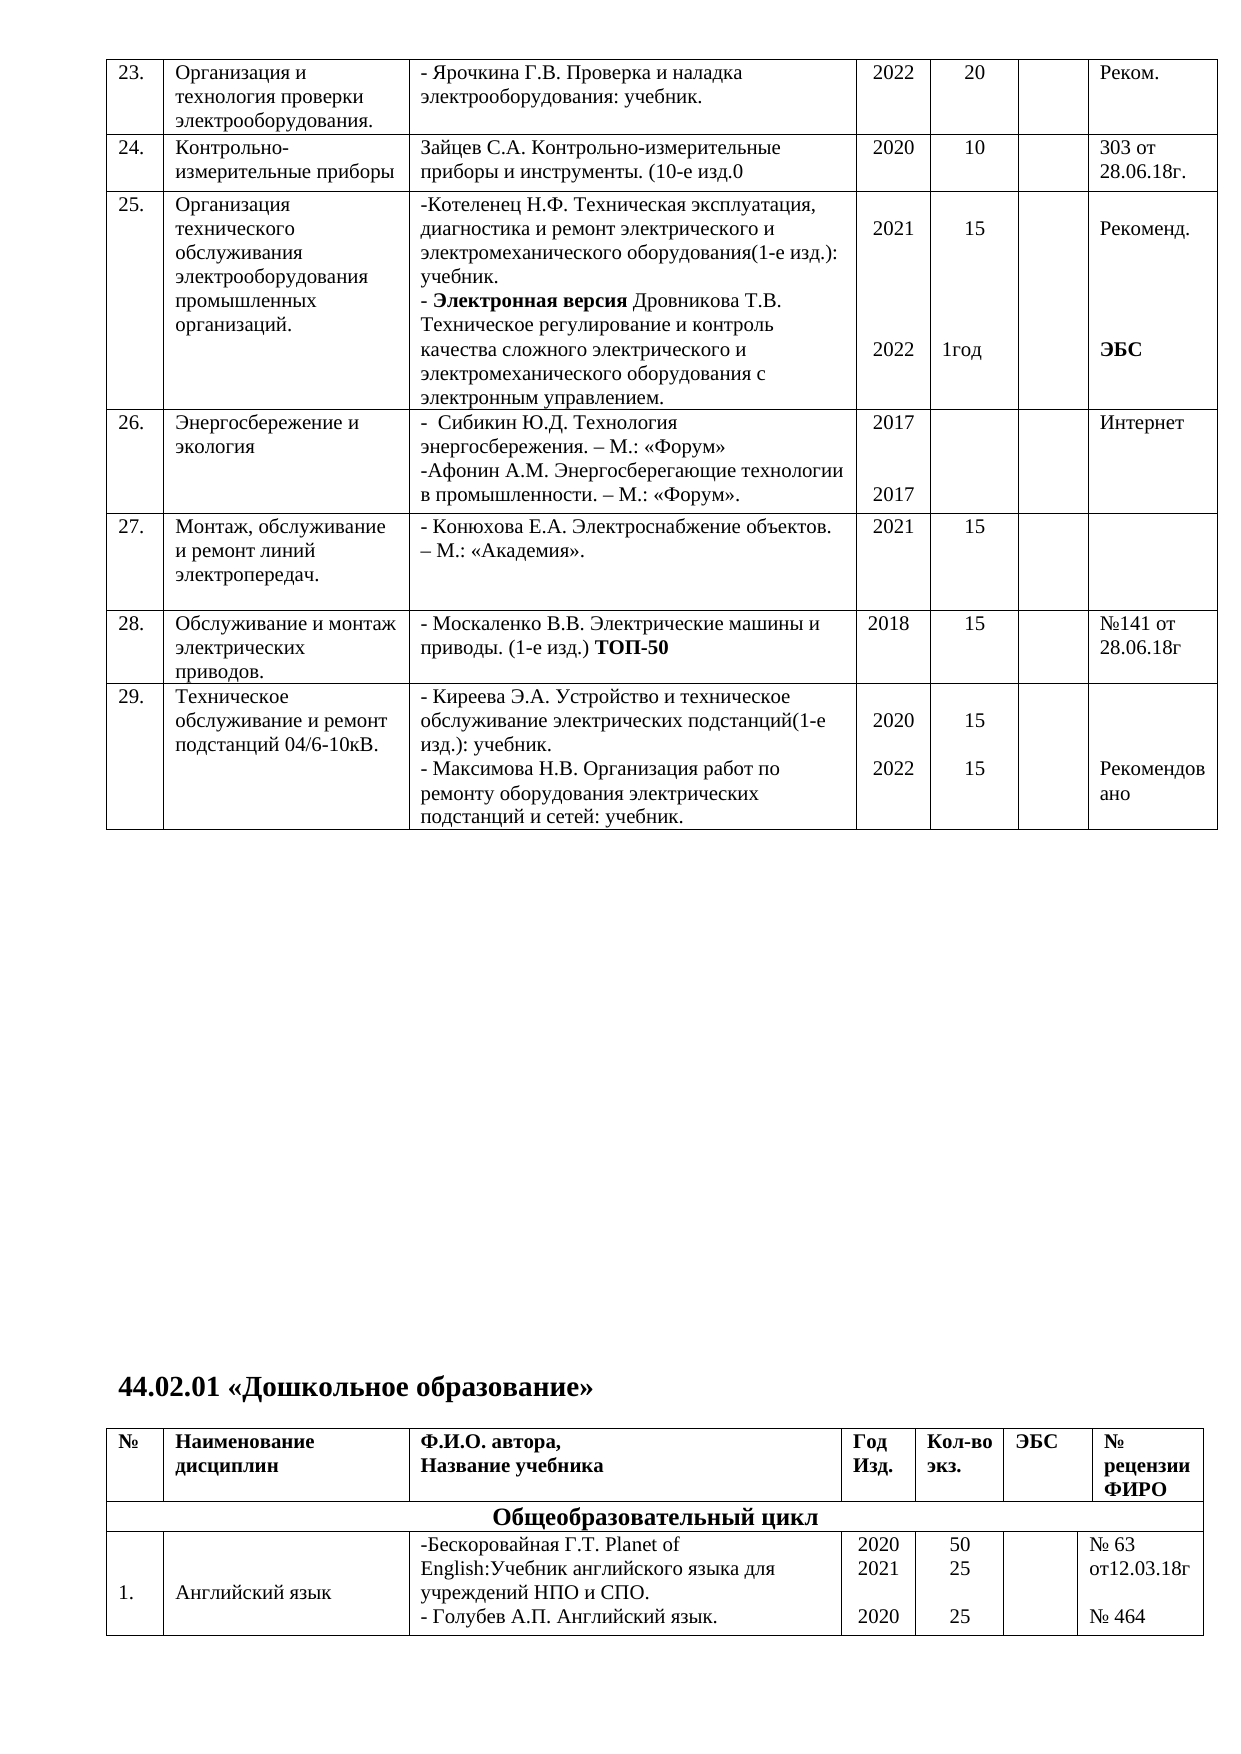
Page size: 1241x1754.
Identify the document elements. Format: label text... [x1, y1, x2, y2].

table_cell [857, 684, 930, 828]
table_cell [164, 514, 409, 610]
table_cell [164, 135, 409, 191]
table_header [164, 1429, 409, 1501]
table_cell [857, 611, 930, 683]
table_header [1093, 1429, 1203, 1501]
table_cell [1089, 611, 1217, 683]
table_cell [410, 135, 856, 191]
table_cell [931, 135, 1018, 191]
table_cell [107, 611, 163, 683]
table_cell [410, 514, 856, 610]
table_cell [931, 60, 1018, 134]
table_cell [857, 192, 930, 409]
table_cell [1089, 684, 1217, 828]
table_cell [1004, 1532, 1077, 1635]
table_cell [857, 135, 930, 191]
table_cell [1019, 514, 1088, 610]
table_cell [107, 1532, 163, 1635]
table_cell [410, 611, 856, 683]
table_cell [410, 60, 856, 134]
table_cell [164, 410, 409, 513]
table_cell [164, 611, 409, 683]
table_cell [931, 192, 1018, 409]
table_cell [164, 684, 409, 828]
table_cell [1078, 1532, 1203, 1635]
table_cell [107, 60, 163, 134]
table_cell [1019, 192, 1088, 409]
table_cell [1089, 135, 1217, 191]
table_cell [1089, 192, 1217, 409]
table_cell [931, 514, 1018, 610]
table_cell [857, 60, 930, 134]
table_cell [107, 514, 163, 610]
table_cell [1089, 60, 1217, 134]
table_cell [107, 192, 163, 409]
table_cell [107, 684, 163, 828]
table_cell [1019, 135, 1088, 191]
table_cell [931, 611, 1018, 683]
text 44.02.01 «Дошкольное образование» [118, 1369, 1152, 1402]
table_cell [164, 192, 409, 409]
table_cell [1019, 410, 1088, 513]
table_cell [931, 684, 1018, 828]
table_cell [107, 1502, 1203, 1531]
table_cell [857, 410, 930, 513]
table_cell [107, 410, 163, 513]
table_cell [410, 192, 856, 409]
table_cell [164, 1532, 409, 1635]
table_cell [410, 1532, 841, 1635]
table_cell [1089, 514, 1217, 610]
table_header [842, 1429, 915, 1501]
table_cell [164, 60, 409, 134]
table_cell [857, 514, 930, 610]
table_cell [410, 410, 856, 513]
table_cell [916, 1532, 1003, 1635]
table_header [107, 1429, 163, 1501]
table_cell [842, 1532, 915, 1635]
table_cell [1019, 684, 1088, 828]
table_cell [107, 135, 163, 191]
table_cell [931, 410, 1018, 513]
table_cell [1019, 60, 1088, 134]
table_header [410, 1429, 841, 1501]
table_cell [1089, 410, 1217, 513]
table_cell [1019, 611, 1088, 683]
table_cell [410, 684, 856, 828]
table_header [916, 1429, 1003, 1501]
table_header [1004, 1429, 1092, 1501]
